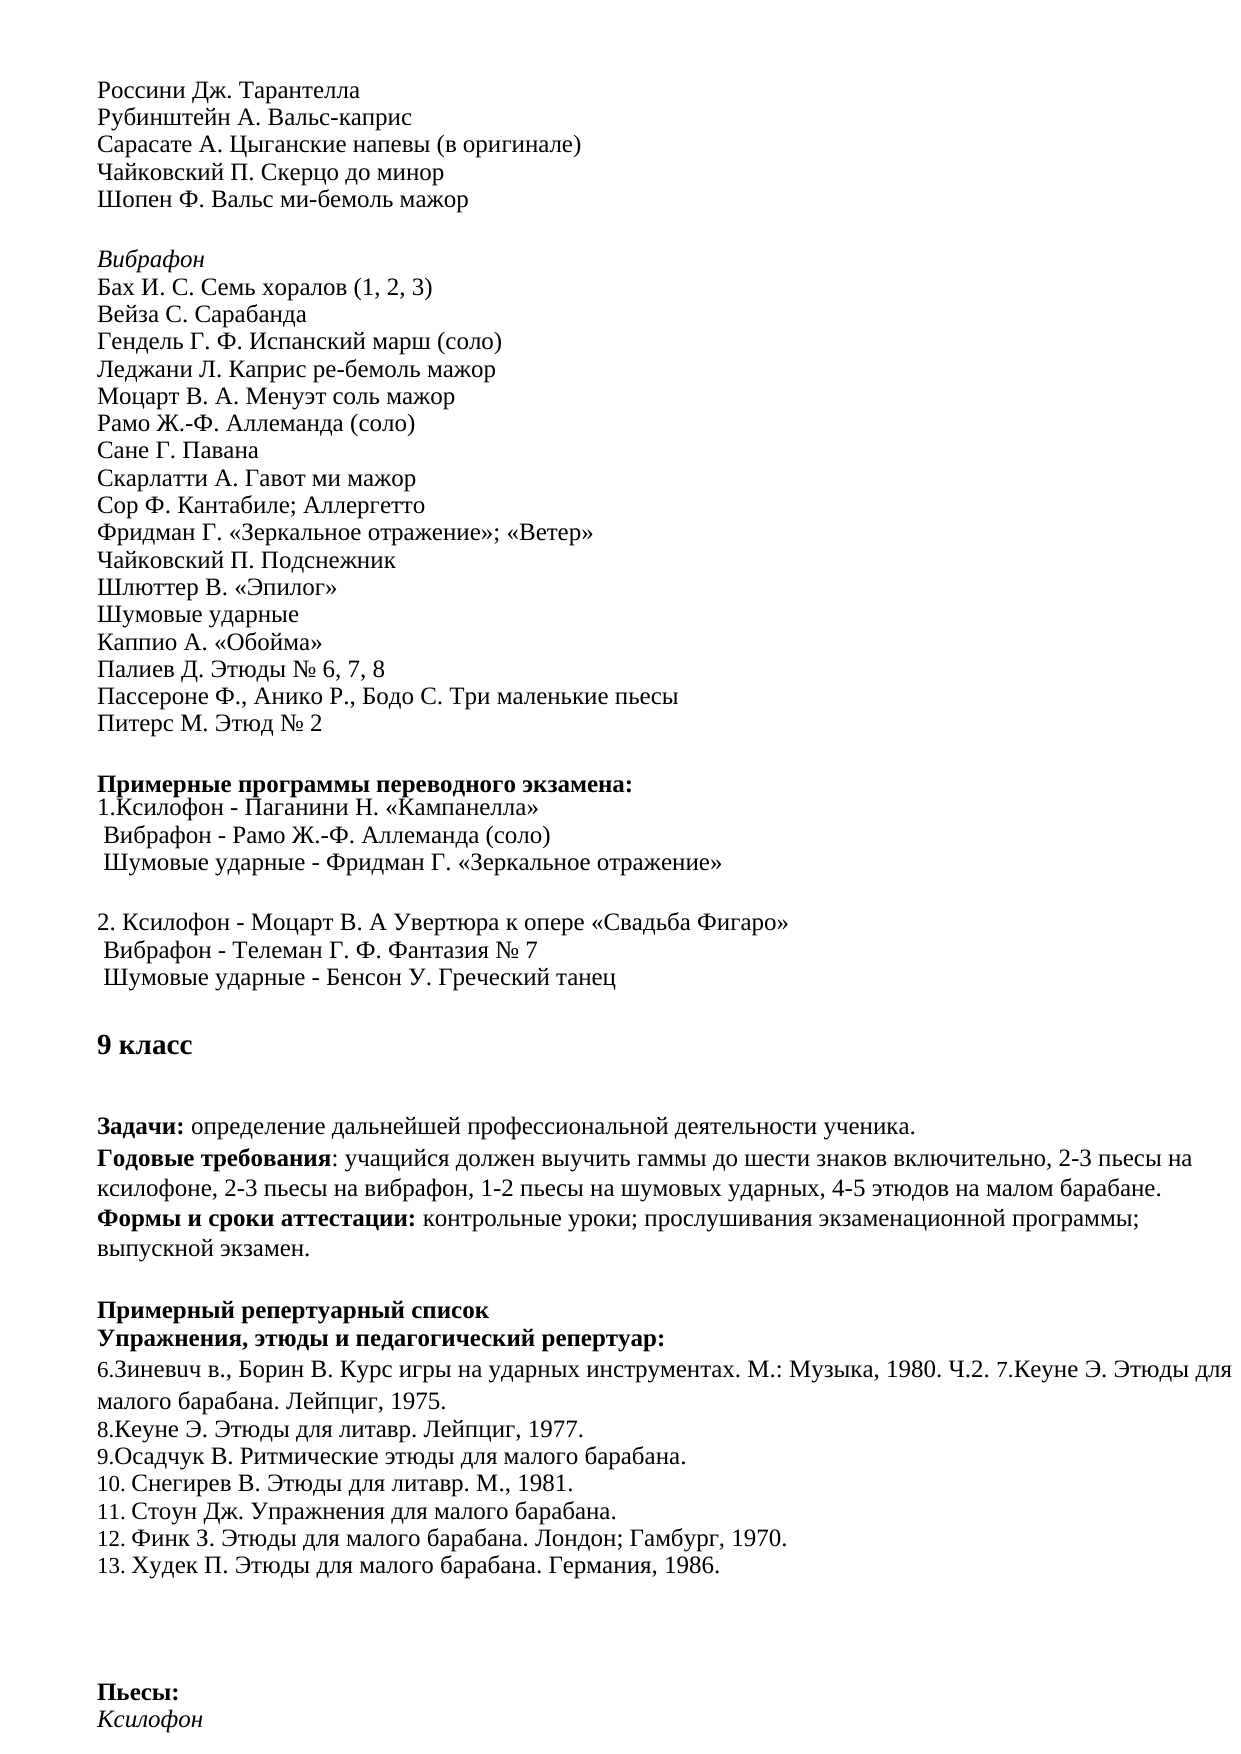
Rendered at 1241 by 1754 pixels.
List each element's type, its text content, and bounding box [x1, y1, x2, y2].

text Сор Ф. Кантабиле; Аллергетто [97, 495, 1240, 518]
text Бах И. С. Семь хоралов (1, 2, 3) [97, 276, 1240, 300]
text Палиев Д. Этюды № 6, 7, 8 [97, 658, 1240, 682]
text Моцарт В. А. Менуэт соль мажор [97, 386, 1240, 409]
text 11. Стоун Дж. Упражнения для малого барабана. [97, 1500, 1240, 1524]
text Пьесы: [97, 1681, 1240, 1705]
text Примерный репертуарный список [97, 1300, 1240, 1323]
text 1.Ксилофон - Паганини Н. «Кампанелла» [97, 797, 1240, 821]
text Вибрафон - Рамо Ж.-Ф. Аллеманда (соло) [97, 824, 1240, 848]
text 10. Снегирев В. Этюды для литавр. М., 1981. [97, 1473, 1240, 1497]
text Фридман Г. «Зеркальное отражение»; «Ветер» [97, 522, 1240, 546]
text 9.Осадчук В. Ритмические этюды для малого барабана. [97, 1446, 1240, 1469]
text Питерс М. Этюд № 2 [97, 713, 1240, 737]
text Вейза С. Сарабанда [97, 304, 1240, 327]
text 12. Финк З. Этюды для малого барабана. Лондон; Гамбург, 1970. [97, 1528, 1240, 1551]
text Гендель Г. Ф. Испанский марш (соло) [97, 331, 1240, 354]
text Ксилофон [97, 1709, 1240, 1732]
text Рубинштейн А. Вальс-каприс [97, 107, 1240, 131]
text Шлюттер В. «Эпилог» [97, 577, 1240, 600]
text Годовые требования: учащийся должен выучить гаммы до шести знаков включительно, 2-3 пьесы на ксилофоне, 2-3 пьесы на вибрафон, 1-2 пьесы на шумовых ударных, 4-5 этюдов на малом барабане. Формы и сроки аттестации: контрольные уроки; прослушивания экзаменационной программы; выпускной экзамен. [97, 1143, 1240, 1262]
text Чайковский П. Скерцо до минор [97, 162, 1240, 185]
text Рамо Ж.-Ф. Аллеманда (соло) [97, 413, 1240, 436]
text Леджани Л. Каприс ре-бемоль мажор [97, 358, 1240, 382]
text Пассероне Ф., Анико Р., Бодо С. Три маленькие пьесы [97, 686, 1240, 709]
text 9 класс [97, 1032, 1240, 1060]
text 6.Зиневuч в., Борин В. Курс игры на ударных инструментах. М.: Музыка, 1980. Ч.2. 7.Кеуне Э. Этюды для малого барабана. Лейпциг, 1975. [97, 1354, 1240, 1414]
text Примерные программы переводного экзамена: [97, 773, 1240, 797]
text 8.Кеуне Э. Этюды для литавр. Лейпциг, 1977. [97, 1418, 1240, 1442]
text Россини Дж. Тарантелла [97, 79, 1240, 103]
text Вибрафон [97, 249, 1240, 273]
text 13. Худек П. Этюды для малого барабана. Германия, 1986. [97, 1555, 1240, 1578]
text Шумовые ударные [97, 604, 1240, 627]
text Каппио А. «Обойма» [97, 631, 1240, 655]
text Скарлатти А. Гавот ми мажор [97, 467, 1240, 491]
text 2. Ксилофон - Моцарт В. А Увертюра к опере «Свадьба Фигаро» [97, 912, 1240, 935]
text Шумовые ударные - Бенсон У. Греческий танец [97, 966, 1240, 990]
text Шумовые ударные - Фридман Г. «Зеркальное отражение» [97, 852, 1240, 875]
text Шопен Ф. Вальс ми-бемоль мажор [97, 189, 1240, 212]
text Упражнения, этюды и педагогический репертуар: [97, 1327, 1240, 1351]
text Задачи: определение дальнейшей профессиональной деятельности ученика. [97, 1115, 1240, 1139]
text Сарасате А. Цыганские напевы (в оригинале) [97, 134, 1240, 158]
text Сане Г. Павана [97, 440, 1240, 464]
text Чайковский П. Подснежник [97, 549, 1240, 573]
text Вибрафон - Телеман Г. Ф. Фантазия № 7 [97, 939, 1240, 963]
